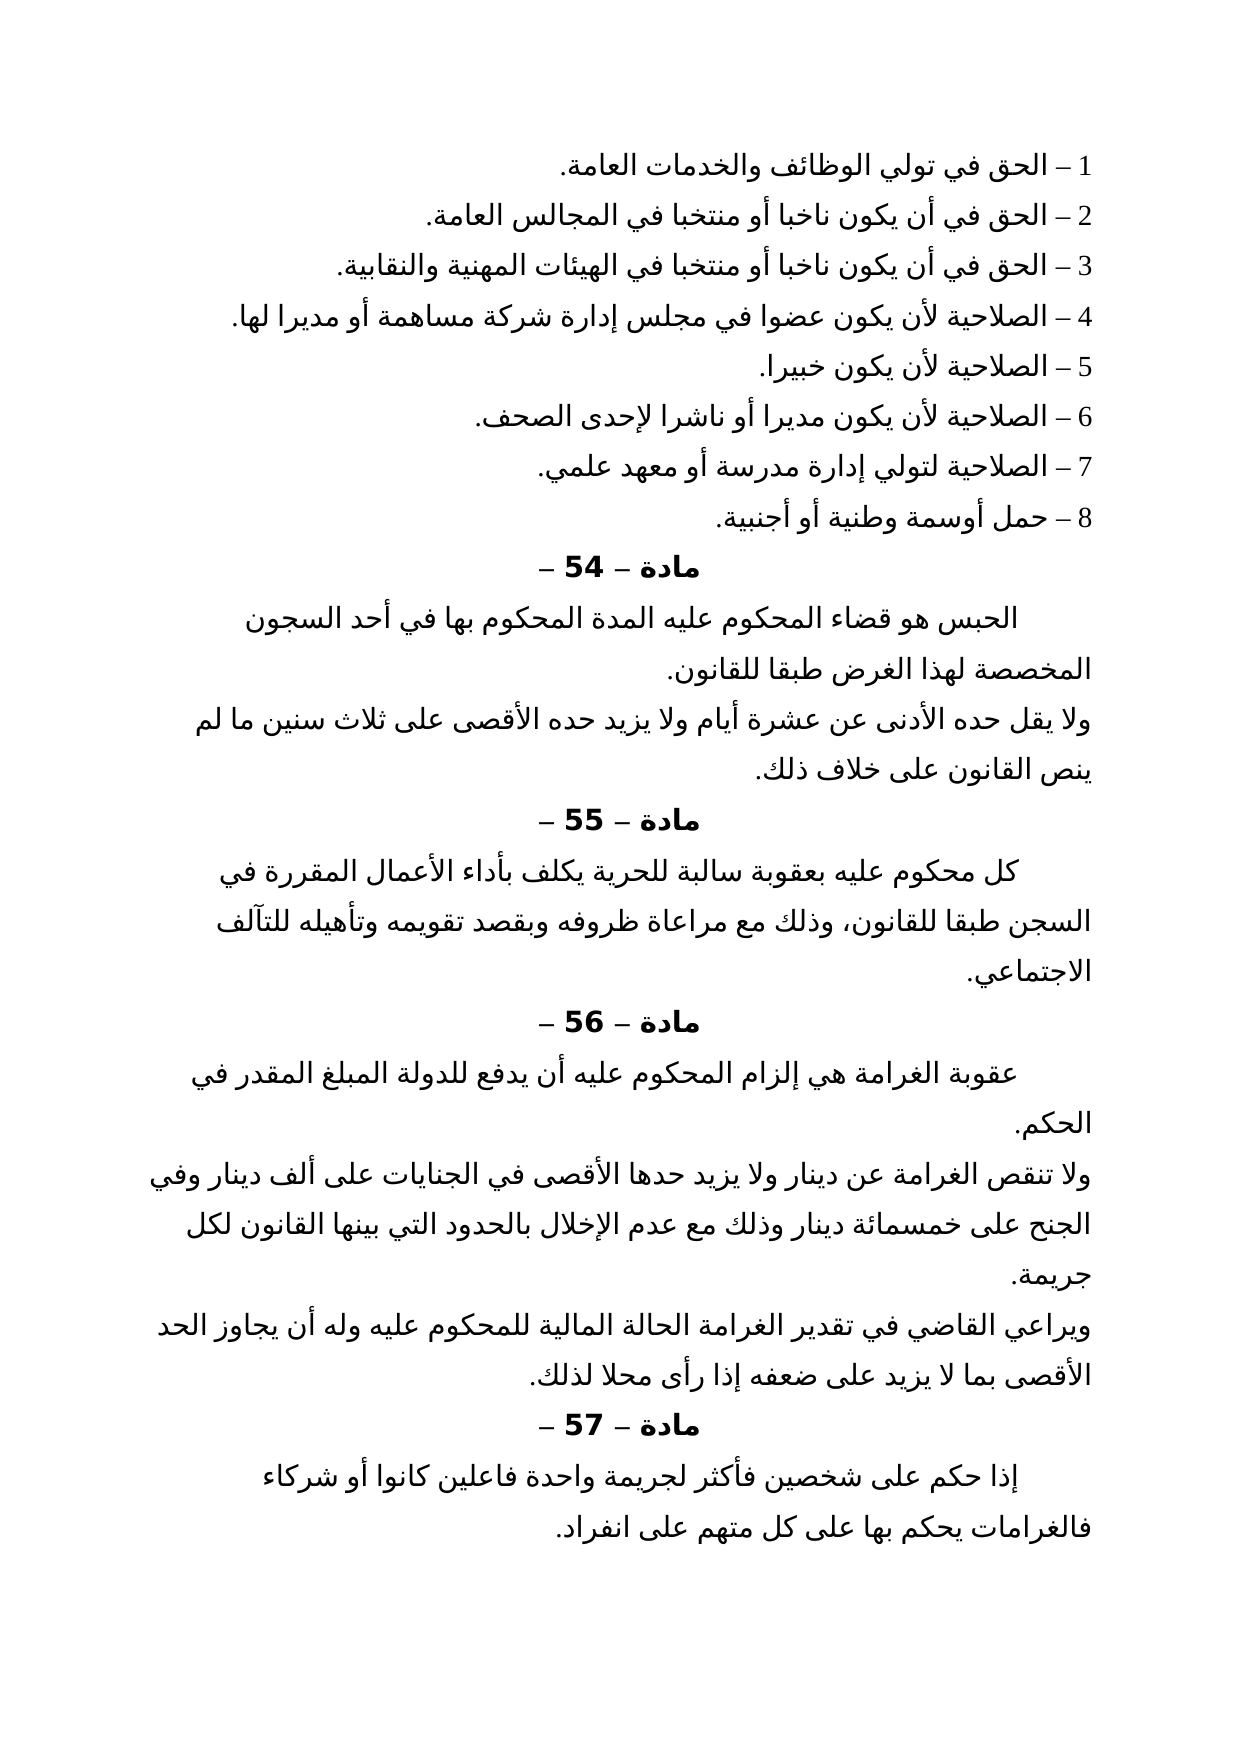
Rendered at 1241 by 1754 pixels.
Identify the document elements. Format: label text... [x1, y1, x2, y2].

text مادة – 55 – [148, 803, 1092, 837]
text 4 – الصلاحية لأن يكون عضوا في مجلس إدارة شركة مساهمة أو مديرا لها. [148, 299, 1092, 332]
text 3 – الحق في أن يكون ناخبا أو منتخبا في الهيئات المهنية والنقابية. [148, 248, 1092, 282]
text مادة – 57 – [148, 1408, 1092, 1442]
text ولا يقل حده الأدنى عن عشرة أيام ولا يزيد حده الأقصى على ثلاث سنين ما لم ينص القانون على خلاف ذلك. [148, 702, 1092, 786]
text مادة – 56 – [148, 1005, 1092, 1039]
text كل محكوم عليه بعقوبة سالبة للحرية يكلف بأداء الأعمال المقررة في السجن طبقا للقانون، وذلك مع مراعاة ظروفه وبقصد تقويمه وتأهيله للتآلف الاجتماعي. [148, 854, 1092, 988]
text الحبس هو قضاء المحكوم عليه المدة المحكوم بها في أحد السجون المخصصة لهذا الغرض طبقا للقانون. [148, 601, 1092, 685]
text إذا حكم على شخصين فأكثر لجريمة واحدة فاعلين كانوا أو شركاء فالغرامات يحكم بها على كل متهم على انفراد. [148, 1459, 1092, 1543]
text مادة – 54 – [148, 550, 1092, 584]
text عقوبة الغرامة هي إلزام المحكوم عليه أن يدفع للدولة المبلغ المقدر في الحكم. [148, 1056, 1092, 1140]
text ويراعي القاضي في تقدير الغرامة الحالة المالية للمحكوم عليه وله أن يجاوز الحد الأقصى بما لا يزيد على ضعفه إذا رأى محلا لذلك. [148, 1308, 1092, 1392]
text ولا تنقص الغرامة عن دينار ولا يزيد حدها الأقصى في الجنايات على ألف دينار وفي الجنح على خمسمائة دينار وذلك مع عدم الإخلال بالحدود التي بينها القانون لكل جريمة. [148, 1157, 1092, 1291]
text 6 – الصلاحية لأن يكون مديرا أو ناشرا لإحدى الصحف. [148, 399, 1092, 433]
text 2 – الحق في أن يكون ناخبا أو منتخبا في المجالس العامة. [148, 198, 1092, 232]
text 7 – الصلاحية لتولي إدارة مدرسة أو معهد علمي. [148, 449, 1092, 483]
text 5 – الصلاحية لأن يكون خبيرا. [148, 349, 1092, 382]
text 8 – حمل أوسمة وطنية أو أجنبية. [148, 500, 1092, 533]
text 1 – الحق في تولي الوظائف والخدمات العامة. [148, 148, 1092, 181]
